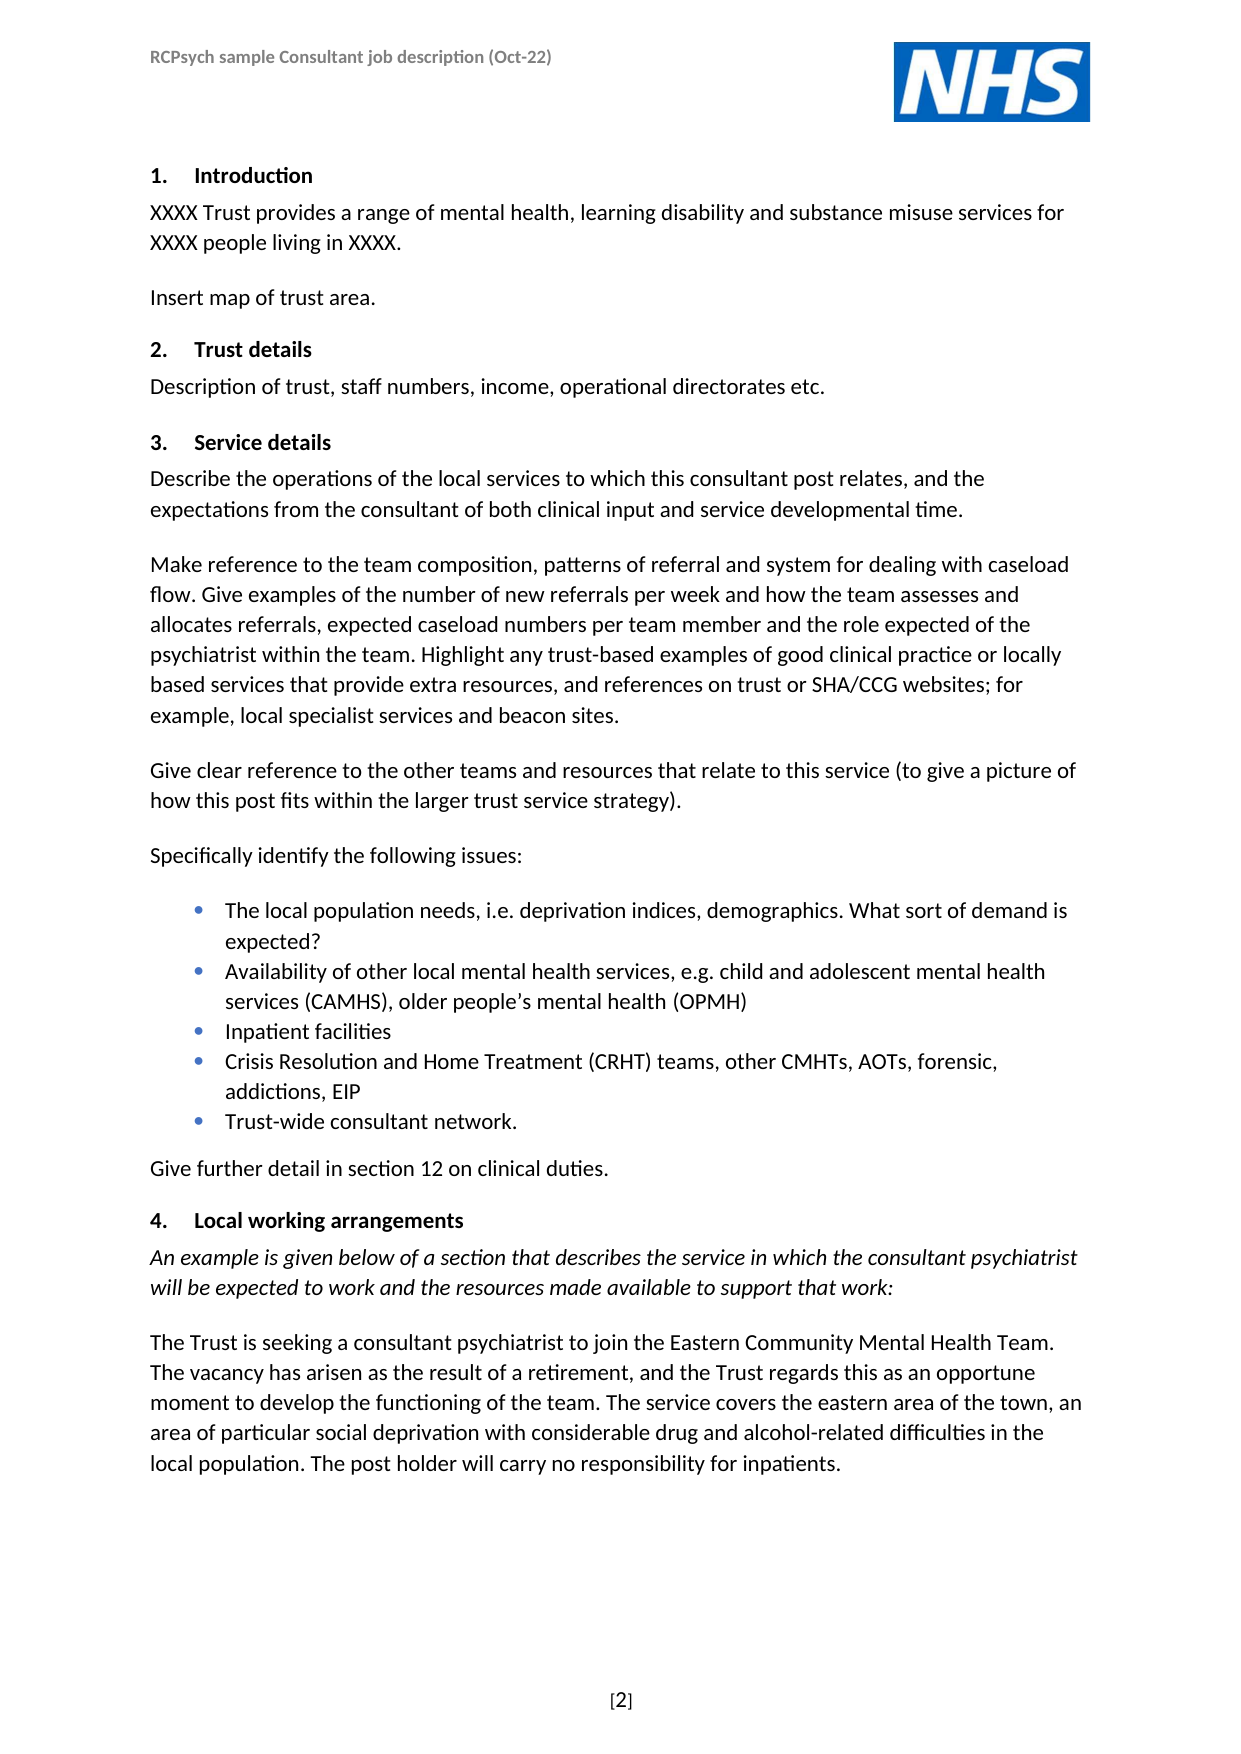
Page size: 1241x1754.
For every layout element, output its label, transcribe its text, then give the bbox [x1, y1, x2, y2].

list Inpatient facilities [194, 1017, 1107, 1045]
text Description of trust, staff numbers, income, operational directorates etc. [150, 372, 1107, 400]
subtitle Introduction [150, 161, 1107, 189]
list Crisis Resolution and Home Treatment (CRHT) teams, other CMHTs, AOTs, forensic, addictions, EIP [194, 1047, 999, 1105]
subtitle Local working arrangements [150, 1206, 1107, 1234]
text Make reference to the team composition, patterns of referral and system for dealing with caseload flow. Give examples of the number of new referrals per week and how the team assesses and allocates referrals, expected caseload numbers per team member and the role expected of the psychiatrist within the team. Highlight any trust-based examples of good clinical practice or locally based services that provide extra resources, and references on trust or SHA/CCG websites; for example, local specialist services and beacon sites. [150, 550, 1073, 729]
list Trust-wide consultant network. [194, 1107, 1107, 1135]
text Give clear reference to the other teams and resources that relate to this service (to give a picture of how this post fits within the larger trust service strategy). [150, 756, 1079, 814]
list The local population needs, i.e. deprivation indices, demographics. What sort of demand is expected? [194, 897, 1069, 955]
text Describe the operations of the local services to which this consultant post relates, and the expectations from the consultant of both clinical input and service developmental time. [150, 464, 988, 523]
picture [893, 42, 1091, 122]
text Give further detail in section 12 on clinical duties. [150, 1154, 1107, 1182]
text Insert map of trust area. [150, 283, 1107, 311]
subtitle Trust details [150, 336, 1107, 364]
text The Trust is seeking a consultant psychiatrist to join the Eastern Community Mental Health Team. The vacancy has arisen as the result of a retirement, and the Trust regards this as an opportune moment to develop the functioning of the team. The service covers the eastern area of the town, an area of particular social deprivation with considerable drug and alcohol-related difficulties in the local population. The post holder will carry no responsibility for inpatients. [150, 1328, 1086, 1477]
text An example is given below of a section that describes the service in which the consultant psychiatrist will be expected to work and the resources made available to support that work: [150, 1243, 1081, 1301]
list Availability of other local mental health services, e.g. child and adolescent mental health services (CAMHS), older people’s mental health (OPMH) [194, 957, 1048, 1015]
subtitle Service details [150, 428, 1107, 456]
text XXXX Trust provides a range of mental health, learning disability and substance misuse services for XXXX people living in XXXX. [150, 198, 1068, 256]
text Specifically identify the following issues: [150, 841, 1107, 869]
